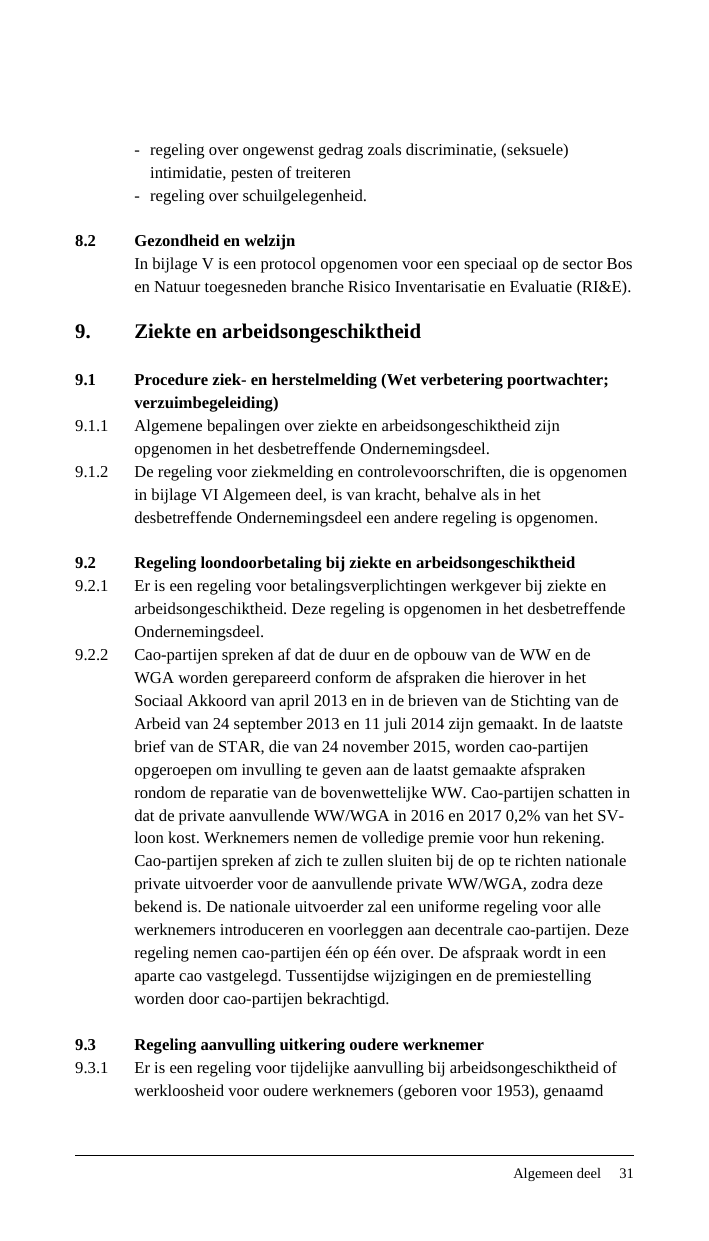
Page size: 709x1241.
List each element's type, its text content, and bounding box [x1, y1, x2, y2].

text 9.3 Regeling aanvulling uitkering oudere werknemer [75, 1031, 634, 1054]
text 9.2 Regeling loondoorbetaling bij ziekte en arbeidsongeschiktheid [75, 549, 634, 572]
text 8.2 Gezondheid en welzijn [75, 227, 634, 250]
text 9.1 Procedure ziek- en herstelmelding (Wet verbetering poortwachter; verzuimbegeleiding) [75, 366, 634, 412]
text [75, 1054, 634, 1099]
text 9.2.1 Er is een regeling voor betalingsverplichtingen werkgever bij ziekte en arbeidsongeschiktheid. Deze regeling is opgenomen in het desbetreffende Ondernemingsdeel. [75, 572, 634, 641]
text 9. Ziekte en arbeidsongeschiktheid [75, 319, 634, 343]
text 9.2.2 Cao-partijen spreken af dat de duur en de opbouw van de WW en de WGA worden gerepareerd conform de afspraken die hierover in het Sociaal Akkoord van april 2013 en in de brieven van de Stichting van de Arbeid van 24 september 2013 en 11 juli 2014 zijn gemaakt. In de laatste brief van de STAR, die van 24 november 2015, worden cao-partijen opgeroepen om invulling te geven aan de laatst gemaakte afspraken rondom de reparatie van de bovenwettelijke WW. Cao-partijen schatten in dat de private aanvullende WW/WGA in 2016 en 2017 0,2% van het SV-loon kost. Werknemers nemen de volledige premie voor hun rekening. Cao-partijen spreken af zich te zullen sluiten bij de op te richten nationale private uitvoerder voor de aanvullende private WW/WGA, zodra deze bekend is. De nationale uitvoerder zal een uniforme regeling voor alle werknemers introduceren en voorleggen aan decentrale cao-partijen. Deze regeling nemen cao-partijen één op één over. De afspraak wordt in een aparte cao vastgelegd. Tussentijdse wijzigingen en de premiestelling worden door cao-partijen bekrachtigd. [75, 641, 634, 1008]
text 9.1.1 Algemene bepalingen over ziekte en arbeidsongeschiktheid zijn opgenomen in het desbetreffende Ondernemingsdeel. [75, 412, 634, 458]
text 9.1.2 De regeling voor ziekmelding en controlevoorschriften, die is opgenomen in bijlage VI Algemeen deel, is van kracht, behalve als in het desbetreffende Ondernemingsdeel een andere regeling is opgenomen. [75, 458, 634, 527]
text - regeling over ongewenst gedrag zoals discriminatie, (seksuele) intimidatie, pesten of treiteren [134, 136, 634, 182]
text - regeling over schuilgelegenheid. [134, 182, 634, 204]
text In bijlage V is een protocol opgenomen voor een speciaal op de sector Bos en Natuur toegesneden branche Risico Inventarisatie en Evaluatie (RI&E). [134, 250, 634, 296]
